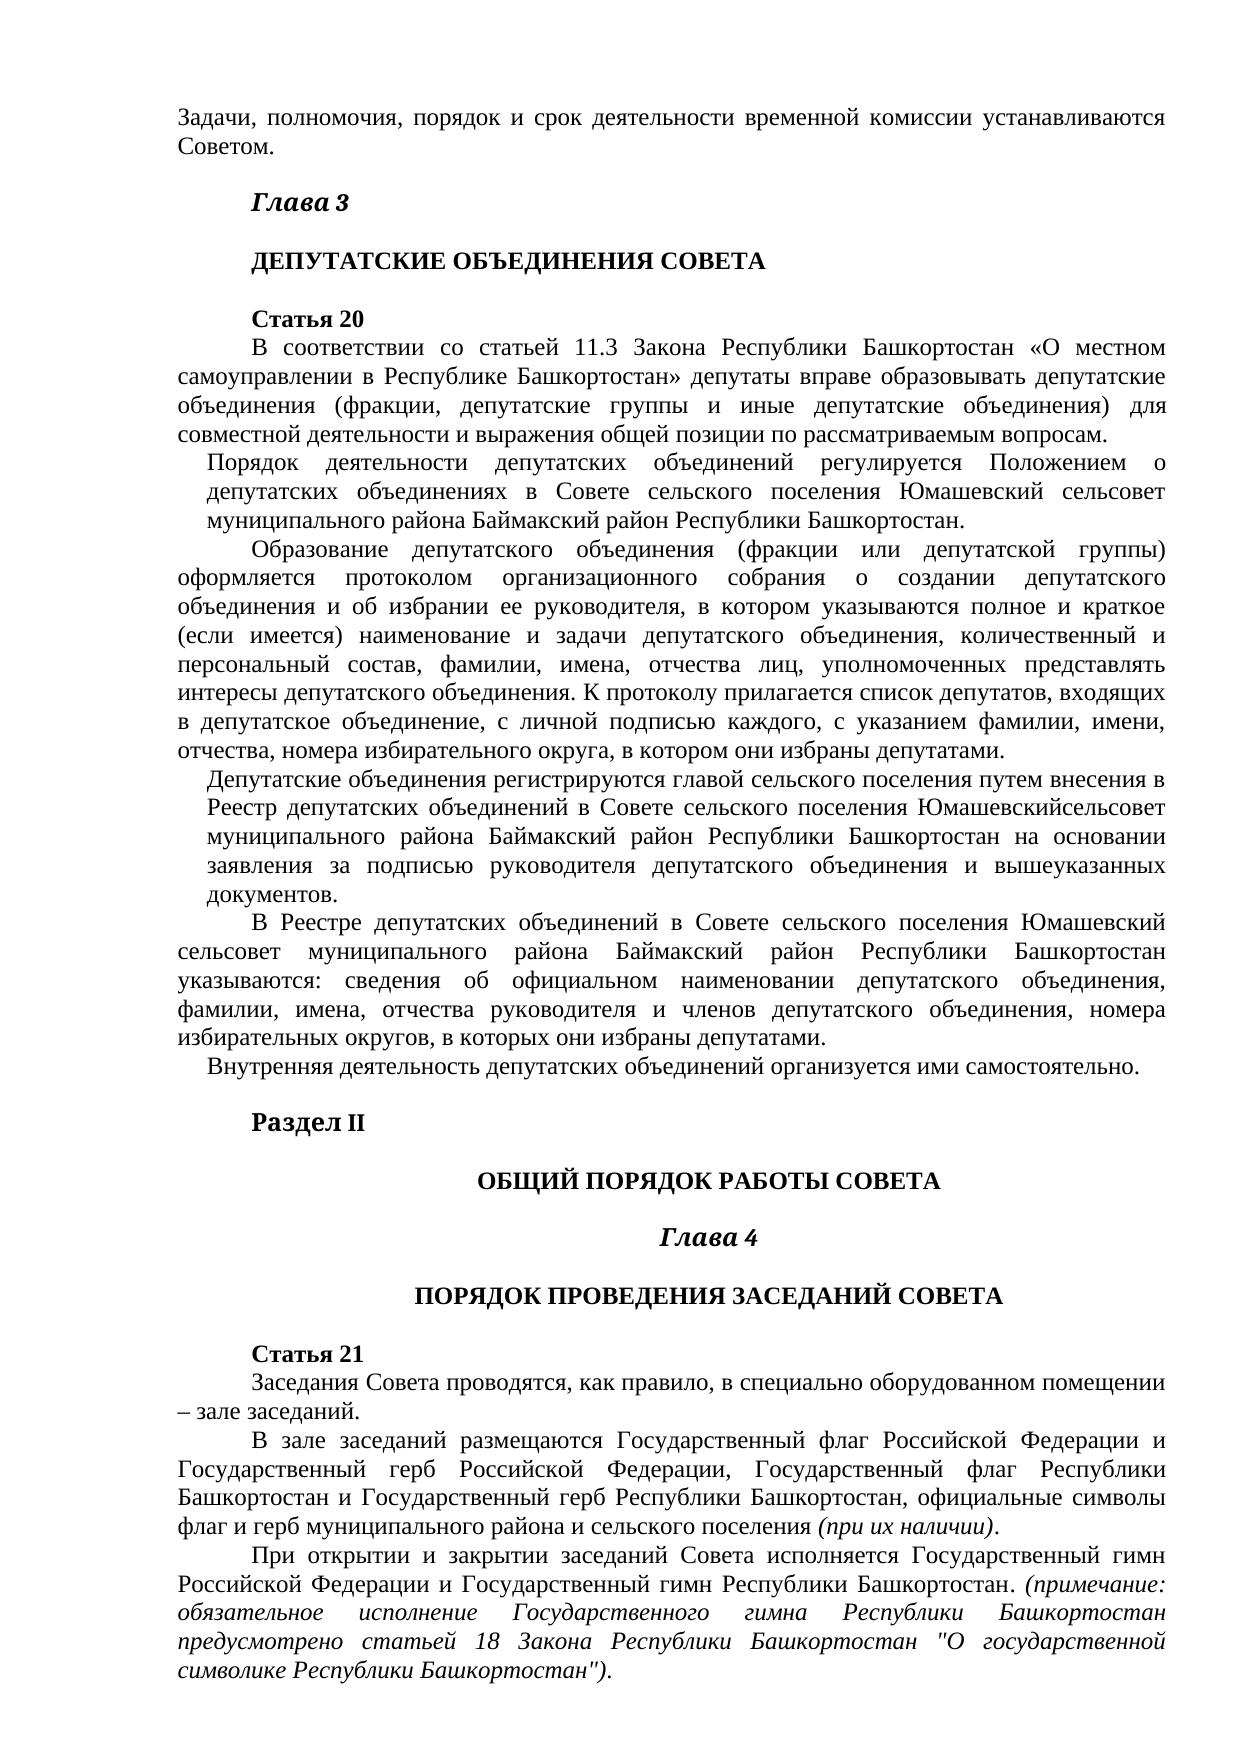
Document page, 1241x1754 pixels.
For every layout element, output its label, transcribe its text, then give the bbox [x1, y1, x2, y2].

text ОБЩИЙ ПОРЯДОК РАБОТЫ СОВЕТА [177, 1166, 1167, 1195]
text В зале заседаний размещаются Государственный флаг Российской Федерации и Государственный герб Российской Федерации, Государственный флаг Республики Башкортостан и Государственный герб Республики Башкортостан, официальные символы флаг и герб муниципального района и сельского поселения (при их наличии). [177, 1425, 1167, 1540]
text Образование депутатского объединения (фракции или депутатской группы) оформляется протоколом организационного собрания о создании депутатского объединения и об избрании ее руководителя, в котором указываются полное и краткое (если имеется) наименование и задачи депутатского объединения, количественный и персональный состав, фамилии, имена, отчества лиц, уполномоченных представлять интересы депутатского объединения. К протоколу прилагается список депутатов, входящих в депутатское объединение, с личной подписью каждого, с указанием фамилии, имени, отчества, номера избирательного округа, в котором они избраны депутатами. [177, 534, 1167, 764]
text Внутренняя деятельность депутатских объединений организуется ими самостоятельно. [207, 1051, 1167, 1080]
text При открытии и закрытии заседаний Совета исполняется Государственный гимн Российской Федерации и Государственный гимн Республики Башкортостан. (примечание: обязательное исполнение Государственного гимна Республики Башкортостан предусмотрено статьей 18 Закона Республики Башкортостан "О государственной символике Республики Башкортостан"). [177, 1540, 1167, 1684]
text Порядок деятельности депутатских объединений регулируется Положением о депутатских объединениях в Совете сельского поселения Юмашевский сельсовет муниципального района Баймакский район Республики Башкортостан. [207, 447, 1167, 534]
text ПОРЯДОК ПРОВЕДЕНИЯ ЗАСЕДАНИЙ СОВЕТА [177, 1281, 1167, 1310]
subtitle Глава 4 [177, 1224, 1167, 1252]
subtitle Глава 3 [177, 189, 1167, 217]
text В соответствии со статьей 11.3 Закона Республики Башкортостан «О местном самоуправлении в Республике Башкортостан» депутаты вправе образовывать депутатские объединения (фракции, депутатские группы и иные депутатские объединения) для совместной деятельности и выражения общей позиции по рассматриваемым вопросам. [177, 332, 1167, 447]
text статья 21 [177, 1339, 1167, 1367]
text Депутатские объединения регистрируются главой сельского поселения путем внесения в Реестр депутатских объединений в Совете сельского поселения Юмашевскийсельсовет муниципального района Баймакский район Республики Башкортостан на основании заявления за подписью руководителя депутатского объединения и вышеуказанных документов. [207, 764, 1167, 907]
text В Реестре депутатских объединений в Совете сельского поселения Юмашевский сельсовет муниципального района Баймакский район Республики Башкортостан указываются: сведения об официальном наименовании депутатского объединения, фамилии, имена, отчества руководителя и членов депутатского объединения, номера избирательных округов, в которых они избраны депутатами. [177, 907, 1167, 1051]
subtitle Раздел II [177, 1109, 1167, 1137]
text Задачи, полномочия, порядок и срок деятельности временной комиссии устанавливаются Советом. [177, 102, 1167, 160]
text ДЕПУТАТСКИЕ ОБЪЕДИНЕНИЯ СОВЕТА [177, 246, 1167, 275]
text Заседания Совета проводятся, как правило, в специально оборудованном помещении – зале заседаний. [177, 1367, 1167, 1425]
text Статья 20 [177, 304, 1167, 332]
